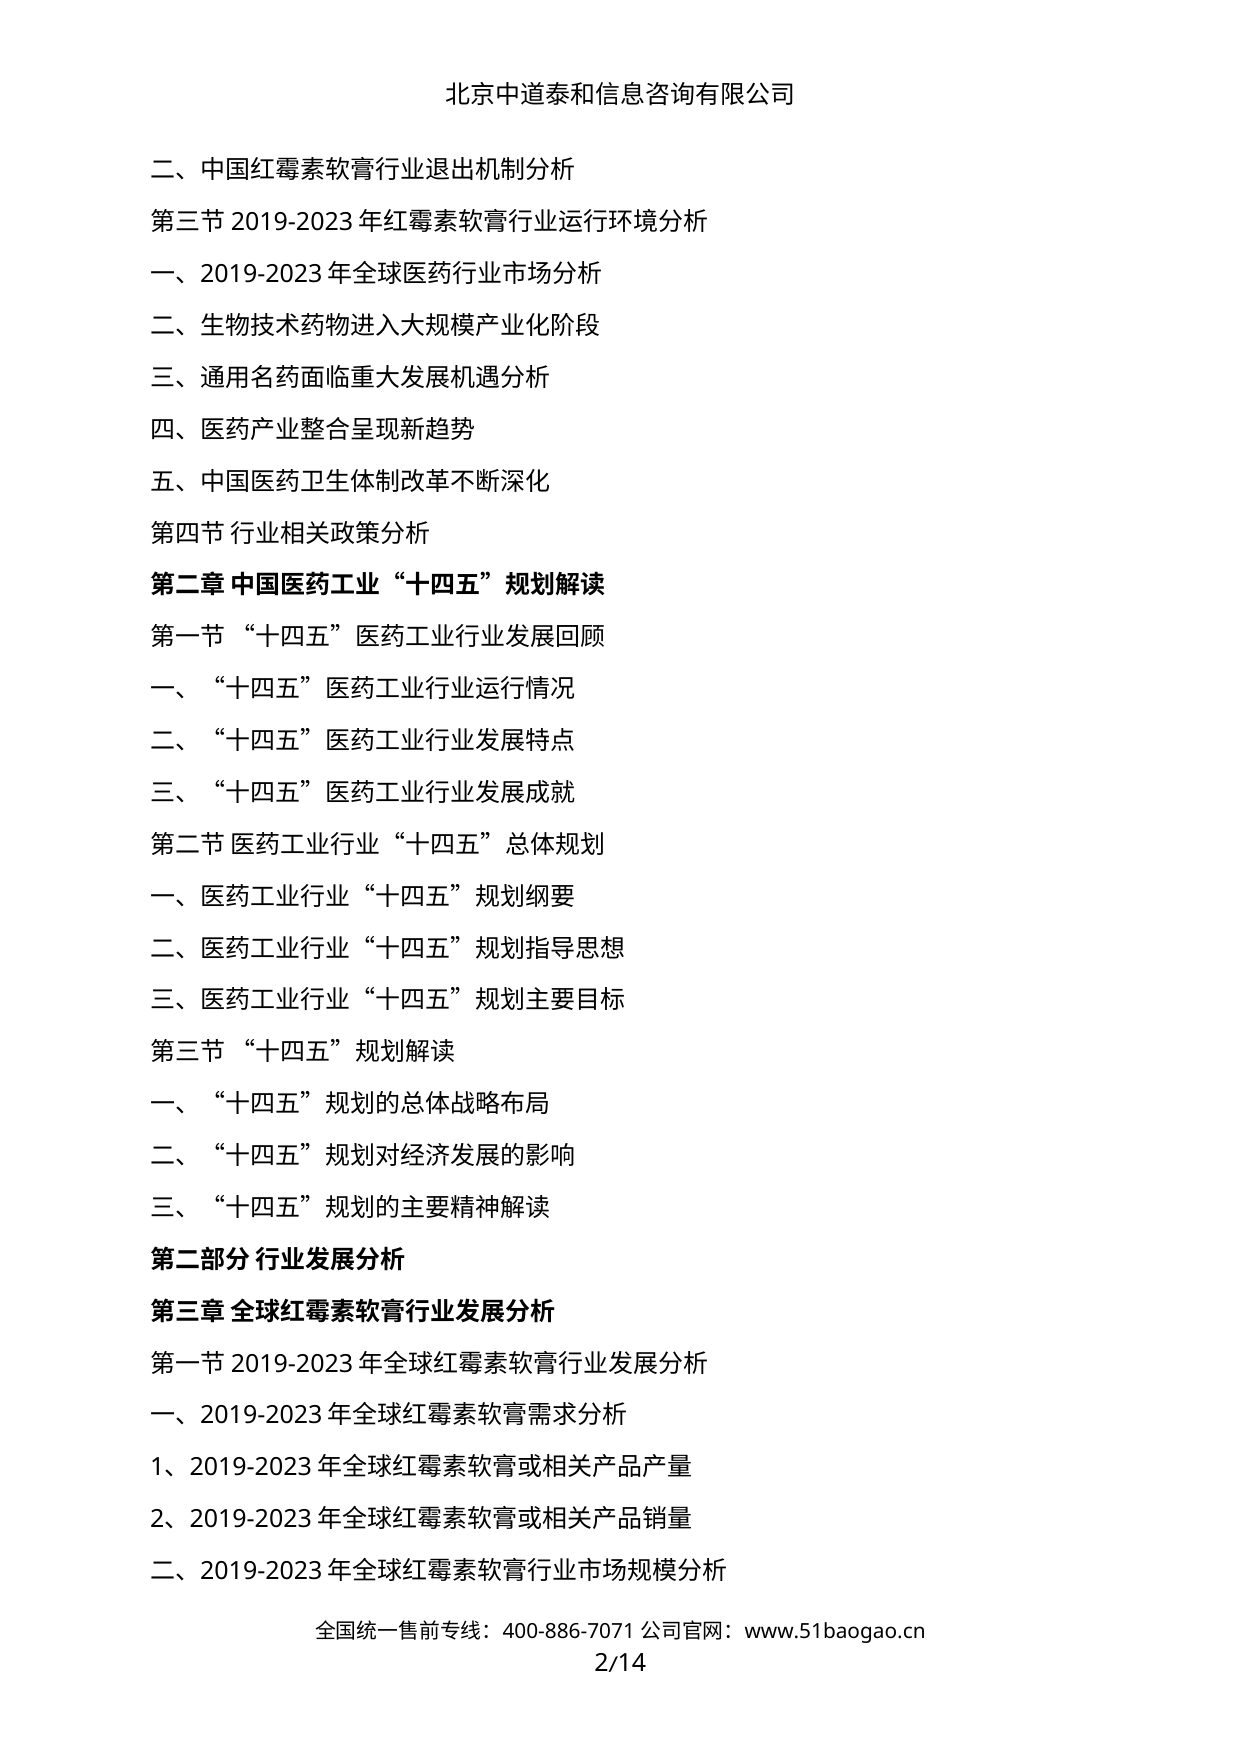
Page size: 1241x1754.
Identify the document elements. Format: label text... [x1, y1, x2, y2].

text 第三节 2019-2023年红霉素软膏行业运行环境分析 [150, 202, 1090, 238]
text 一、“十四五”规划的总体战略布局 [150, 1084, 1090, 1120]
text 五、中国医药卫生体制改革不断深化 [150, 461, 1090, 497]
text 一、2019-2023年全球医药行业市场分析 [150, 254, 1090, 290]
text 第二部分 行业发展分析 [150, 1239, 1090, 1276]
text 第三章 全球红霉素软膏行业发展分析 [150, 1291, 1090, 1327]
text 一、医药工业行业“十四五”规划纲要 [150, 876, 1090, 912]
text 第四节 行业相关政策分析 [150, 513, 1090, 549]
text 三、医药工业行业“十四五”规划主要目标 [150, 980, 1090, 1016]
text 四、医药产业整合呈现新趋势 [150, 409, 1090, 446]
text 二、医药工业行业“十四五”规划指导思想 [150, 928, 1090, 964]
text 第一节 “十四五”医药工业行业发展回顾 [150, 617, 1090, 653]
text 三、“十四五”规划的主要精神解读 [150, 1187, 1090, 1224]
text 二、中国红霉素软膏行业退出机制分析 [150, 150, 1090, 186]
text 2、2019-2023年全球红霉素软膏或相关产品销量 [150, 1499, 1090, 1535]
text 第三节 “十四五”规划解读 [150, 1032, 1090, 1068]
text 二、2019-2023年全球红霉素软膏行业市场规模分析 [150, 1551, 1090, 1587]
text 二、生物技术药物进入大规模产业化阶段 [150, 306, 1090, 342]
text 第一节 2019-2023年全球红霉素软膏行业发展分析 [150, 1343, 1090, 1379]
text 一、“十四五”医药工业行业运行情况 [150, 669, 1090, 705]
text 第二节 医药工业行业“十四五”总体规划 [150, 824, 1090, 861]
text 二、“十四五”规划对经济发展的影响 [150, 1136, 1090, 1172]
text 第二章 中国医药工业“十四五”规划解读 [150, 565, 1090, 601]
text 二、“十四五”医药工业行业发展特点 [150, 721, 1090, 757]
text 1、2019-2023年全球红霉素软膏或相关产品产量 [150, 1447, 1090, 1483]
text 三、通用名药面临重大发展机遇分析 [150, 357, 1090, 394]
text 一、2019-2023年全球红霉素软膏需求分析 [150, 1395, 1090, 1431]
text 三、“十四五”医药工业行业发展成就 [150, 772, 1090, 809]
